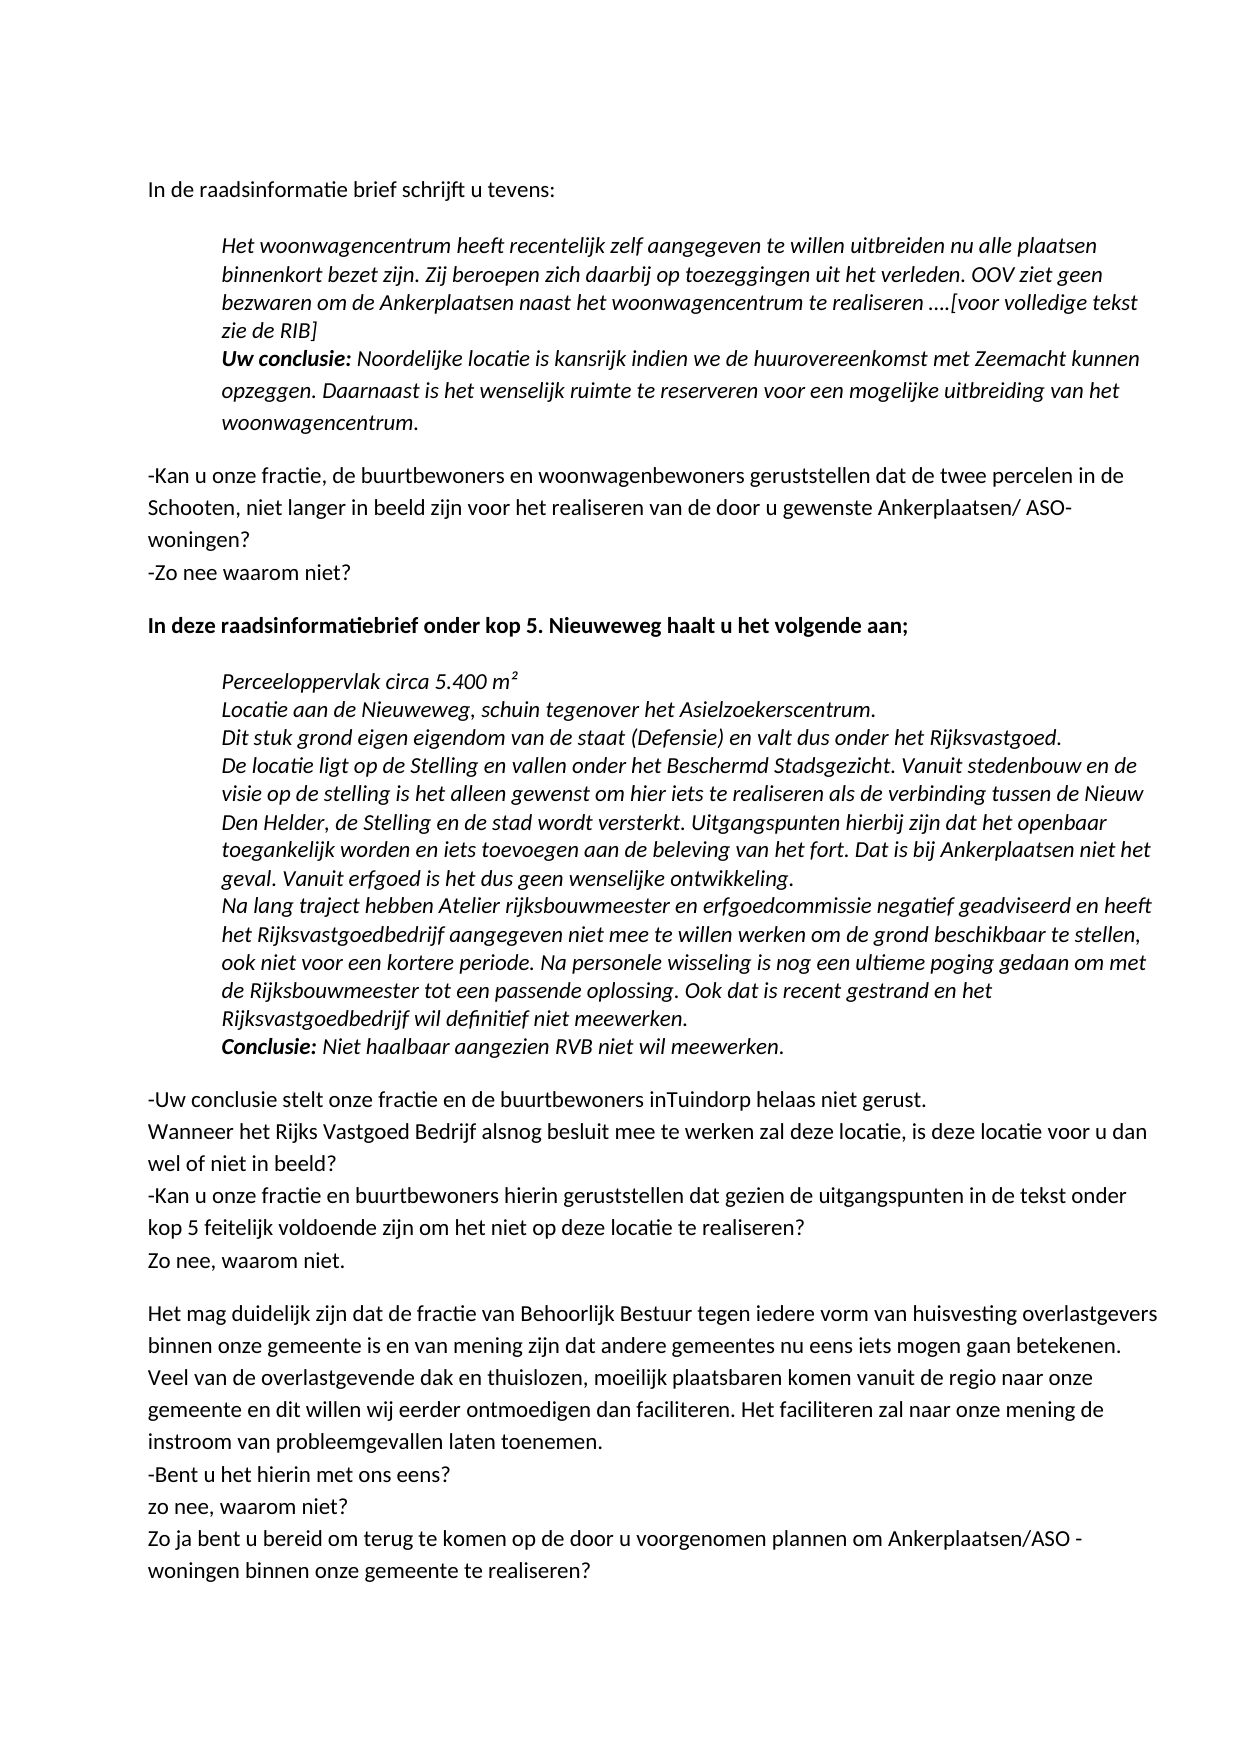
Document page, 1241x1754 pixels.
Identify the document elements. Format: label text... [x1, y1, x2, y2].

text -Uw conclusie stelt onze fractie en de buurtbewoners inTuindorp helaas niet gerust. Wanneer het Rijks Vastgoed Bedrijf alsnog besluit mee te werken zal deze locatie, is deze locatie voor u dan wel of niet in beeld? -Kan u onze fractie en buurtbewoners hierin geruststellen dat gezien de uitgangspunten in de tekst onder kop 5 feitelijk voldoende zijn om het niet op deze locatie te realiseren? Zo nee, waarom niet. [148, 1085, 1167, 1274]
text Het mag duidelijk zijn dat de fractie van Behoorlijk Bestuur tegen iedere vorm van huisvesting overlastgevers binnen onze gemeente is en van mening zijn dat andere gemeentes nu eens iets mogen gaan betekenen. Veel van de overlastgevende dak en thuislozen, moeilijk plaatsbaren komen vanuit de regio naar onze gemeente en dit willen wij eerder ontmoedigen dan faciliteren. Het faciliteren zal naar onze mening de instroom van probleemgevallen laten toenemen. -Bent u het hierin met ons eens? zo nee, waarom niet? Zo ja bent u bereid om terug te komen op de door u voorgenomen plannen om Ankerplaatsen/ASO -woningen binnen onze gemeente te realiseren? [148, 1299, 1167, 1584]
text De locatie ligt op de Stelling en vallen onder het Beschermd Stadsgezicht. Vanuit stedenbouw en de visie op de stelling is het alleen gewenst om hier iets te realiseren als de verbinding tussen de Nieuw Den Helder, de Stelling en de stad wordt versterkt. Uitgangspunten hierbij zijn dat het openbaar toegankelijk worden en iets toevoegen aan de beleving van het fort. Dat is bij Ankerplaatsen niet het geval. Vanuit erfgoed is het dus geen wenselijke ontwikkeling. [221, 752, 1167, 892]
text Perceeloppervlak circa 5.400 m² [221, 667, 1167, 696]
text Het woonwagencentrum heeft recentelijk zelf aangegeven te willen uitbreiden nu alle plaatsen binnenkort bezet zijn. Zij beroepen zich daarbij op toezeggingen uit het verleden. OOV ziet geen bezwaren om de Ankerplaatsen naast het woonwagencentrum te realiseren ….[voor volledige tekst zie de RIB] [221, 232, 1167, 344]
text Conclusie: Niet haalbaar aangezien RVB niet wil meewerken. [221, 1032, 1167, 1060]
text Na lang traject hebben Atelier rijksbouwmeester en erfgoedcommissie negatief geadviseerd en heeft het Rijksvastgoedbedrijf aangegeven niet mee te willen werken om de grond beschikbaar te stellen, ook niet voor een kortere periode. Na personele wisseling is nog een ultieme poging gedaan om met de Rijksbouwmeester tot een passende oplossing. Ook dat is recent gestrand en het Rijksvastgoedbedrijf wil definitief niet meewerken. [221, 892, 1167, 1032]
text Dit stuk grond eigen eigendom van de staat (Defensie) en valt dus onder het Rijksvastgoed. [221, 723, 1167, 752]
text Locatie aan de Nieuweweg, schuin tegenover het Asielzoekerscentrum. [221, 696, 1167, 723]
text In de raadsinformatie brief schrijft u tevens: [148, 176, 1167, 204]
text -Kan u onze fractie, de buurtbewoners en woonwagenbewoners geruststellen dat de twee percelen in de Schooten, niet langer in beeld zijn voor het realiseren van de door u gewenste Ankerplaatsen/ ASO- woningen? -Zo nee waarom niet? [148, 461, 1167, 586]
text Uw conclusie: Noordelijke locatie is kansrijk indien we de huurovereenkomst met Zeemacht kunnen opzeggen. Daarnaast is het wenselijk ruimte te reserveren voor een mogelijke uitbreiding van het woonwagencentrum. [221, 344, 1167, 436]
text In deze raadsinformatiebrief onder kop 5. Nieuweweg haalt u het volgende aan; [148, 611, 1167, 667]
